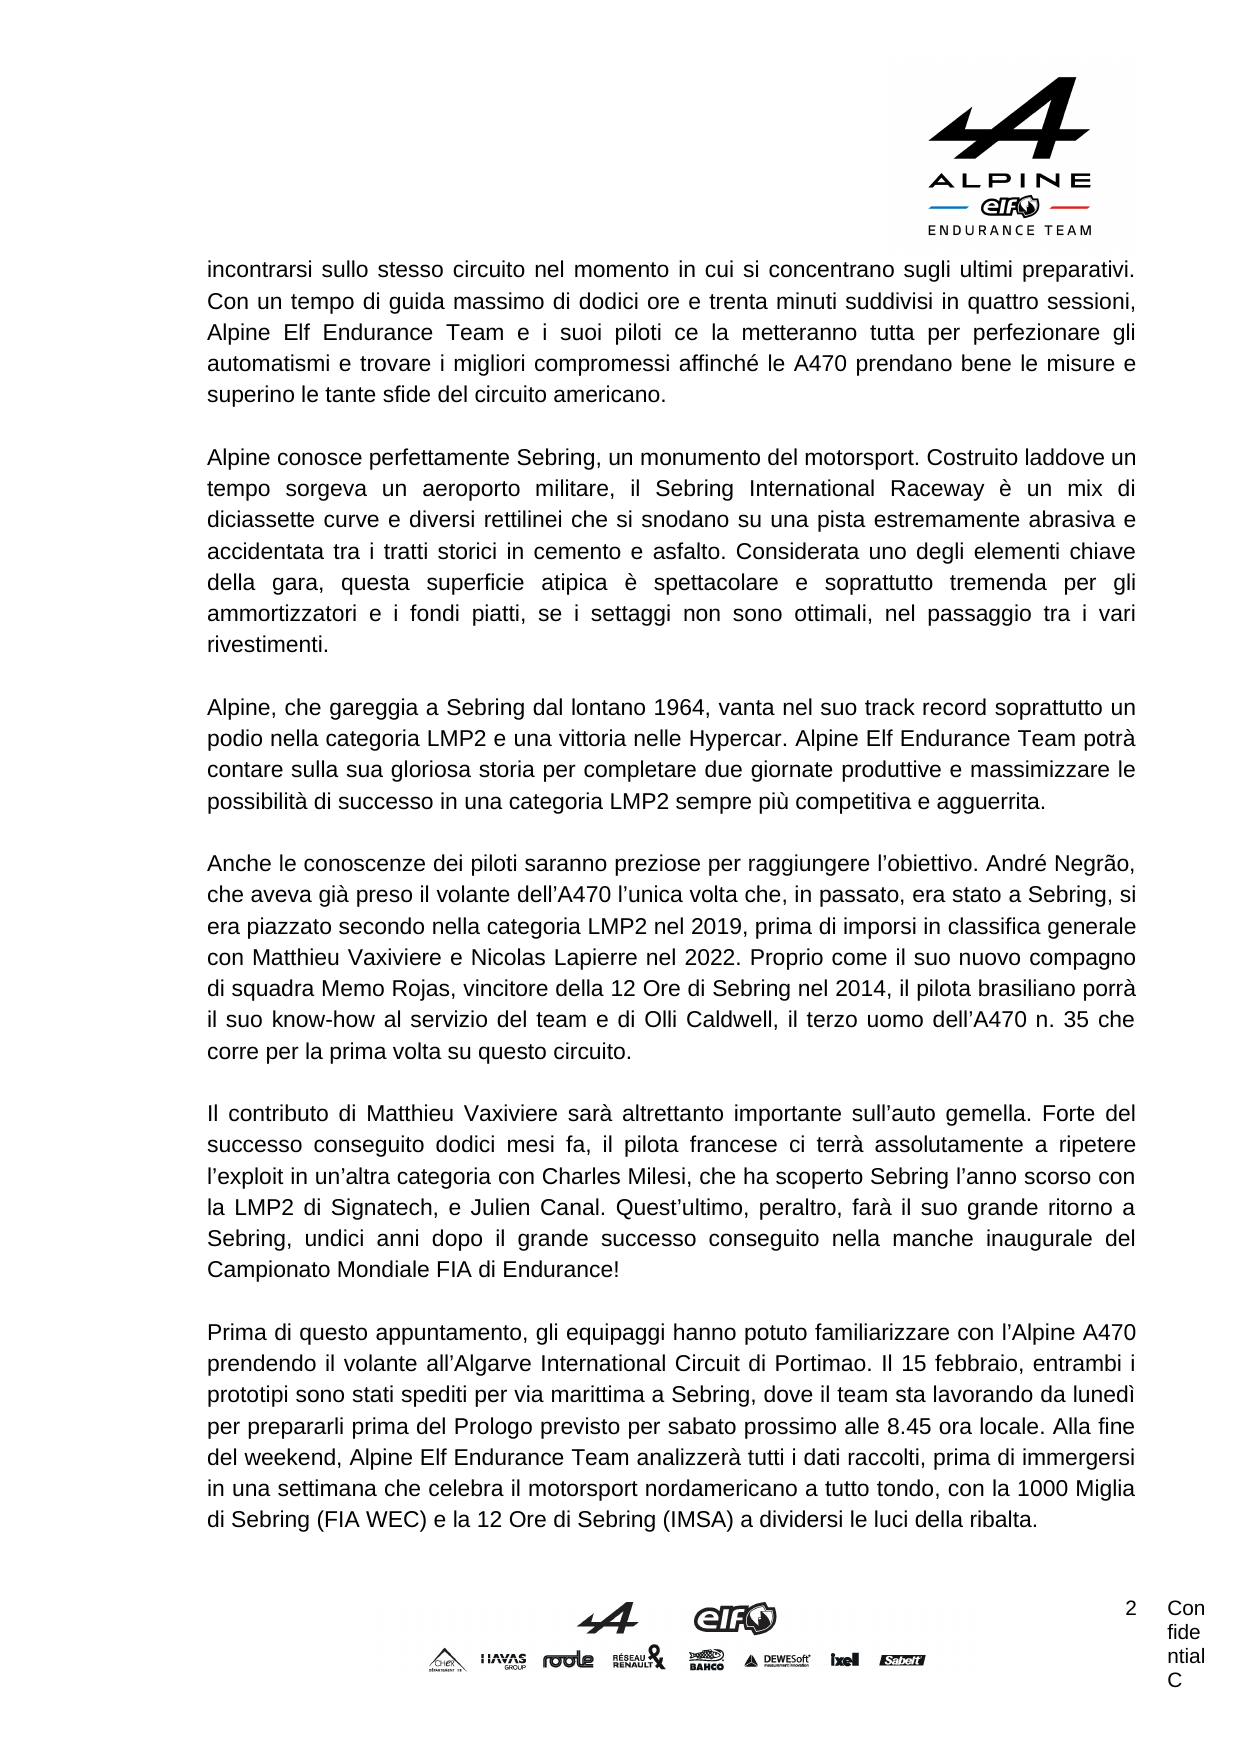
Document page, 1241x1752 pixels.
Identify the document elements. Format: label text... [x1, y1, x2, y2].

picture [883, 59, 1137, 253]
text Alpine conosce perfettamente Sebring, un monumento del motorsport. Costruito laddove un tempo sorgeva un aeroporto militare, il Sebring International Raceway è un mix di diciassette curve e diversi rettilinei che si snodano su una pista estremamente abrasiva e accidentata tra i tratti storici in cemento e asfalto. Considerata uno degli elementi chiave della gara, questa superficie atipica è spettacolare e soprattutto tremenda per gli ammortizzatori e i fondi piatti, se i settaggi non sono ottimali, nel passaggio tra i vari rivestimenti. [207, 440, 1137, 659]
text Prima di questo appuntamento, gli equipaggi hanno potuto familiarizzare con l’Alpine A470 prendendo il volante all’Algarve International Circuit di Portimao. Il 15 febbraio, entrambi i prototipi sono stati spediti per via marittima a Sebring, dove il team sta lavorando da lunedì per prepararli prima del Prologo previsto per sabato prossimo alle 8.45 ora locale. Alla fine del weekend, Alpine Elf Endurance Team analizzerà tutti i dati raccolti, prima di immergersi in una settimana che celebra il motorsport nordamericano a tutto tondo, con la 1000 Miglia di Sebring (FIA WEC) e la 12 Ore di Sebring (IMSA) a dividersi le luci della ribalta. [207, 1315, 1137, 1534]
text Il contributo di Matthieu Vaxiviere sarà altrettanto importante sull’auto gemella. Forte del successo conseguito dodici mesi fa, il pilota francese ci terrà assolutamente a ripetere l’exploit in un’altra categoria con Charles Milesi, che ha scoperto Sebring l’anno scorso con la LMP2 di Signatech, e Julien Canal. Quest’ultimo, peraltro, farà il suo grande ritorno a Sebring, undici anni dopo il grande successo conseguito nella manche inaugurale del Campionato Mondiale FIA di Endurance! [207, 1097, 1137, 1284]
picture [373, 1595, 986, 1678]
text Anche le conoscenze dei piloti saranno preziose per raggiungere l’obiettivo. André Negrão, che aveva già preso il volante dell’A470 l’unica volta che, in passato, era stato a Sebring, si era piazzato secondo nella categoria LMP2 nel 2019, prima di imporsi in classifica generale con Matthieu Vaxiviere e Nicolas Lapierre nel 2022. Proprio come il suo nuovo compagno di squadra Memo Rojas, vincitore della 12 Ore di Sebring nel 2014, il pilota brasiliano porrà il suo know-how al servizio del team e di Olli Caldwell, il terzo uomo dell’A470 n. 35 che corre per la prima volta su questo circuito. [207, 847, 1137, 1065]
text Alpine, che gareggia a Sebring dal lontano 1964, vanta nel suo track record soprattutto un podio nella categoria LMP2 e una vittoria nelle Hypercar. Alpine Elf Endurance Team potrà contare sulla sua gloriosa storia per completare due giornate produttive e massimizzare le possibilità di successo in una categoria LMP2 sempre più competitiva e agguerrita. [207, 690, 1137, 815]
